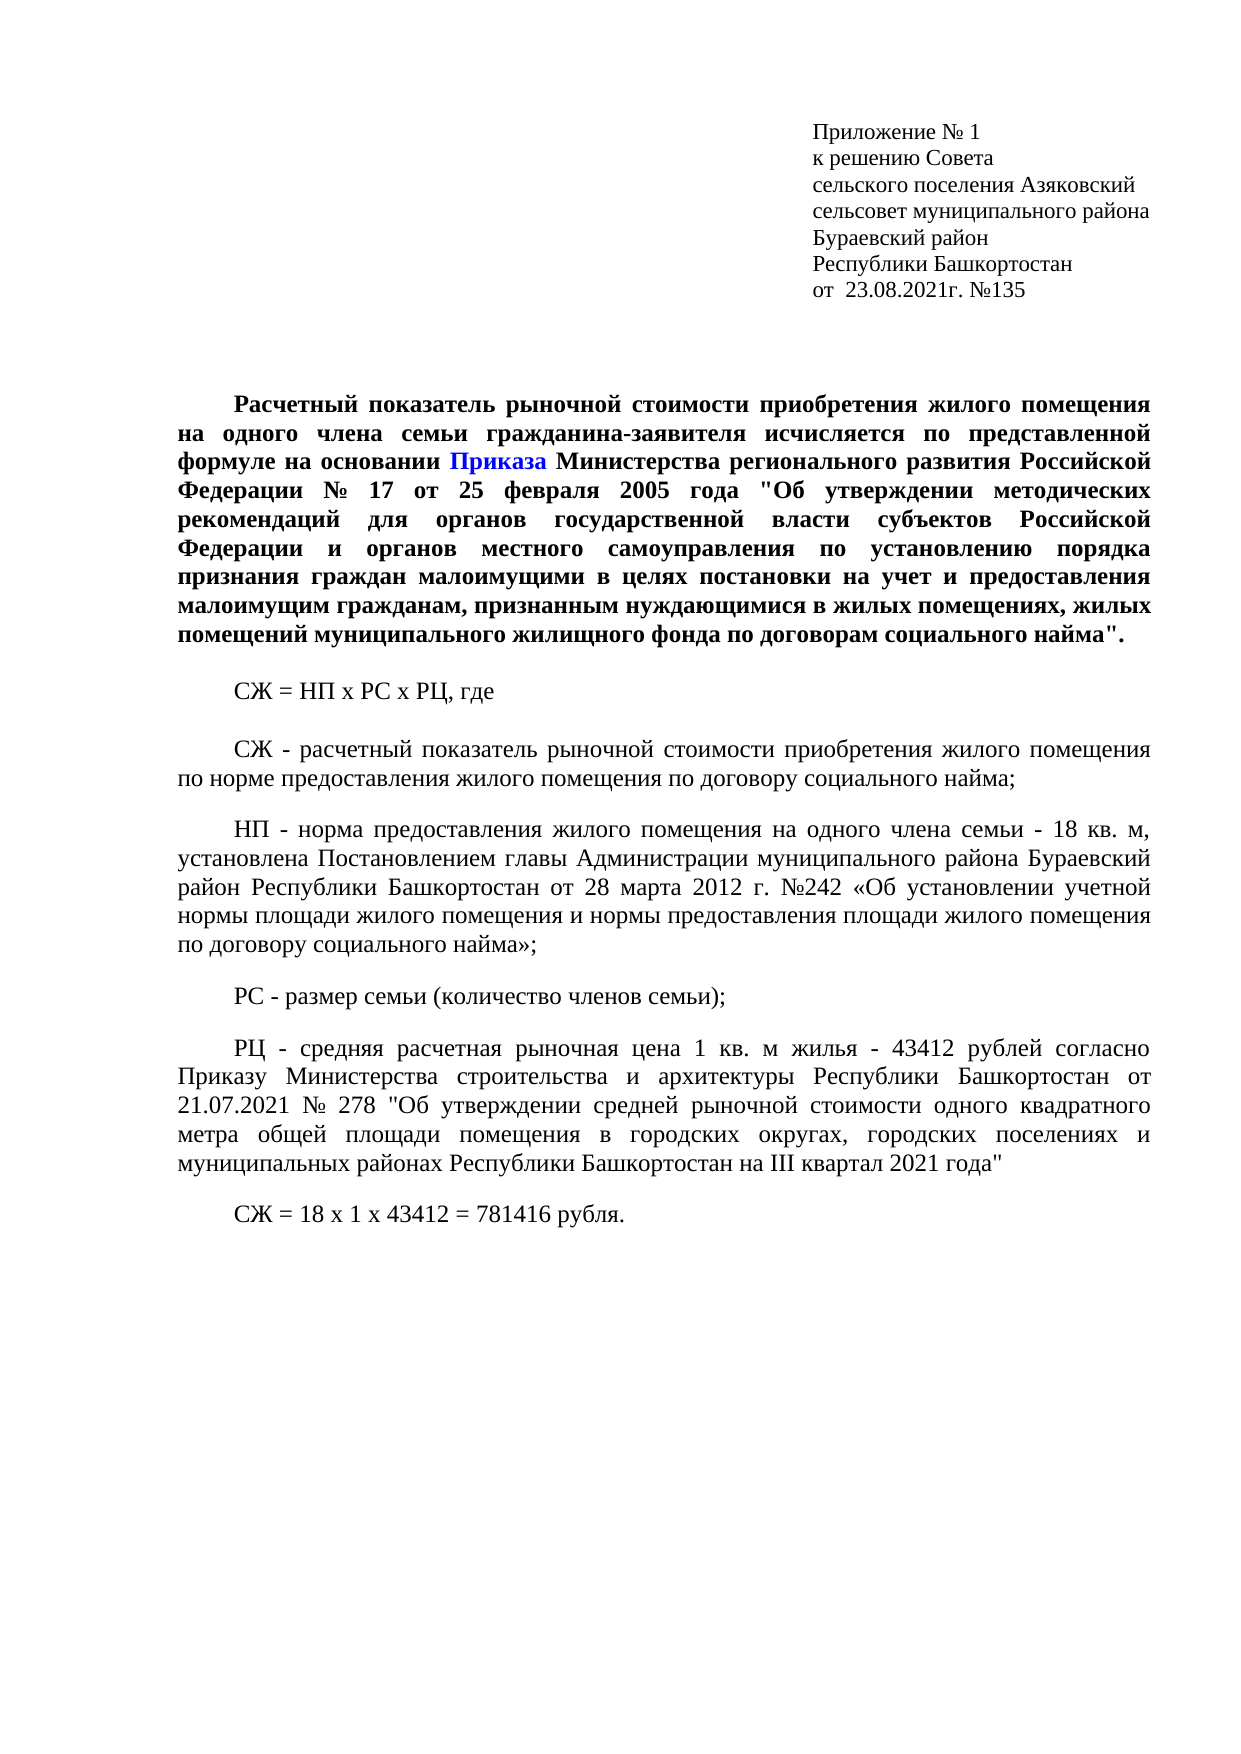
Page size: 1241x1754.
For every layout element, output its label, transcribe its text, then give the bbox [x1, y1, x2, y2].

text Республики Башкортостан [177, 250, 1152, 276]
text от 23.08.2021г. №135 [177, 276, 1152, 303]
text сельсовет муниципального района [177, 197, 1152, 223]
text Бураевский район [177, 223, 1152, 250]
text СЖ = 18 x 1 x 43412 = 781416 рубля. [177, 1199, 1152, 1228]
text Расчетный показатель рыночной стоимости приобретения жилого помещения на одного члена семьи гражданина-заявителя исчисляется по представленной формуле на основании Приказа Министерства регионального развития Российской Федерации № 17 от 25 февраля 2005 года "Об утверждении методических рекомендаций для органов государственной власти субъектов Российской Федерации и органов местного самоуправления по установлению порядка признания граждан малоимущими в целях постановки на учет и предоставления малоимущим гражданам, признанным нуждающимися в жилых помещениях, жилых помещений муниципального жилищного фонда по договорам социального найма". [177, 389, 1152, 648]
text Приложение № 1 [177, 118, 1152, 144]
text СЖ - расчетный показатель рыночной стоимости приобретения жилого помещения по норме предоставления жилого помещения по договору социального найма; [177, 734, 1152, 791]
text РЦ - средняя расчетная рыночная цена 1 кв. м жилья - 43412 рублей согласно Приказу Министерства строительства и архитектуры Республики Башкортостан от 21.07.2021 № 278 "Об утверждении средней рыночной стоимости одного квадратного метра общей площади помещения в городских округах, городских поселениях и муниципальных районах Республики Башкортостан на III квартал 2021 года" [177, 1033, 1152, 1176]
text СЖ = НП x РС x РЦ, где [177, 676, 1152, 705]
text РС - размер семьи (количество членов семьи); [177, 981, 1152, 1010]
text сельского поселения Азяковский [177, 171, 1152, 197]
text к решению Совета [177, 144, 1152, 171]
text НП - норма предоставления жилого помещения на одного члена семьи - 18 кв. м, установлена Постановлением главы Администрации муниципального района Бураевский район Республики Башкортостан от 28 марта 2012 г. №242 «Об установлении учетной нормы площади жилого помещения и нормы предоставления площади жилого помещения по договору социального найма»; [177, 814, 1152, 958]
